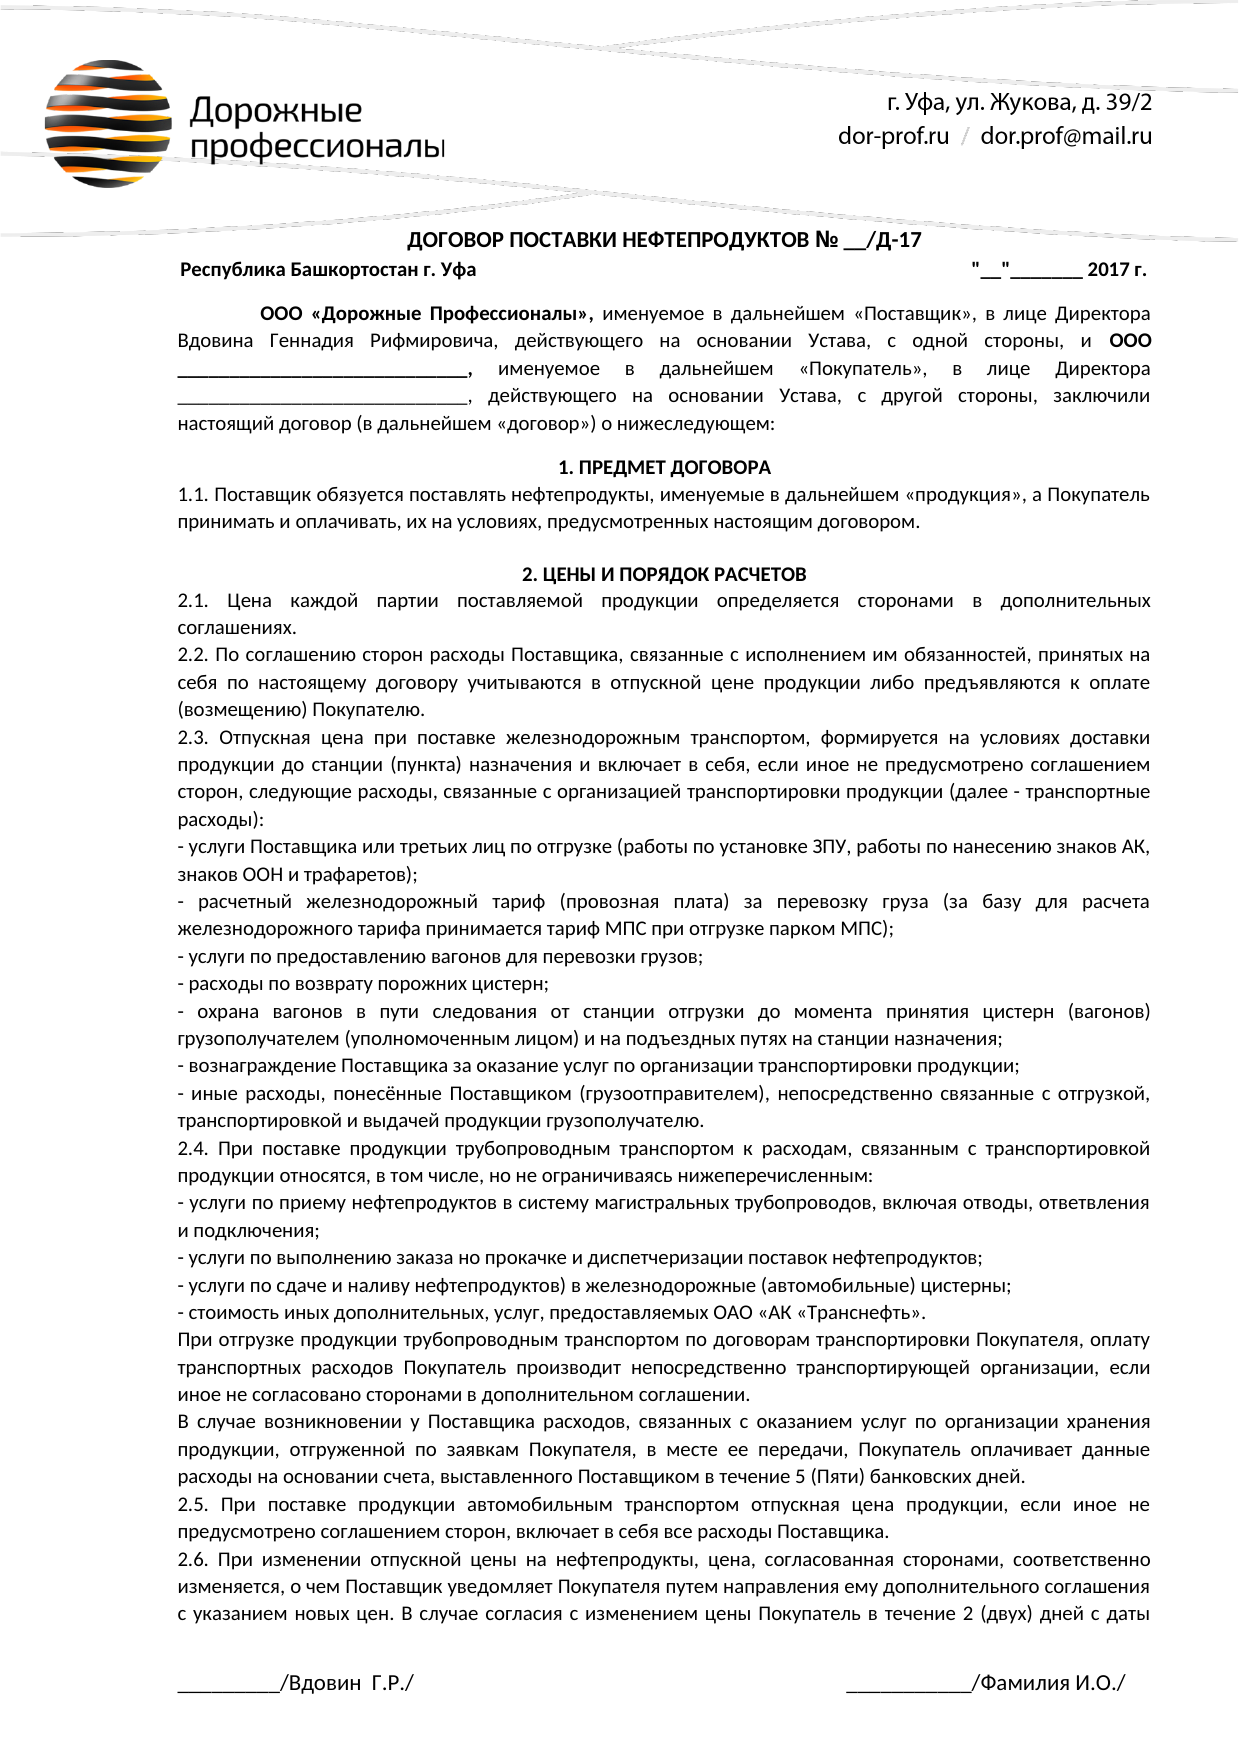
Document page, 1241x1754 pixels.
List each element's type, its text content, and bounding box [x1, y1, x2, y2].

text - услуги по предоставлению вагонов для перевозки грузов; [177, 943, 1152, 968]
text 1. ПРЕДМЕТ ДОГОВОРА [177, 454, 1152, 479]
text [177, 1546, 1152, 1626]
text - расчетный железнодорожный тариф (провозная плата) за перевозку груза (за базу для расчета железнодорожного тарифа принимается тариф МПС при отгрузке парком МПС); [177, 888, 1152, 941]
picture [0, 0, 1239, 242]
text 2.5. При поставке продукции автомобильным транспортом отпускная цена продукции, если иное не предусмотрено соглашением сторон, включает в себя все расходы Поставщика. [177, 1491, 1152, 1544]
text - расходы по возврату порожних цистерн; [177, 970, 1152, 996]
text - иные расходы, понесённые Поставщиком (грузоотправителем), непосредственно связанные с отгрузкой, транспортировкой и выдачей продукции грузополучателю. [177, 1080, 1152, 1133]
text - вознаграждение Поставщика за оказание услуг по организации транспортировки продукции; [177, 1053, 1152, 1078]
text В случае возникновении у Поставщика расходов, связанных с оказанием услуг по организации хранения продукции, отгруженной по заявкам Покупателя, в месте ее передачи, Покупатель оплачивает данные расходы на основании счета, выставленного Поставщиком в течение 5 (Пяти) банковских дней. [177, 1409, 1152, 1489]
text 1.1. Поставщик обязуется поставлять нефтепродукты, именуемые в дальнейшем «продукция», а Покупатель принимать и оплачивать, их на условиях, предусмотренных настоящим договором. [177, 481, 1152, 534]
text 2.4. При поставке продукции трубопроводным транспортом к расходам, связанным с транспортировкой продукции относятся, в том числе, но не ограничиваясь нижеперечисленным: [177, 1135, 1152, 1188]
text - услуги по сдаче и наливу нефтепродуктов) в железнодорожные (автомобильные) цистерны; [177, 1272, 1152, 1297]
text При отгрузке продукции трубопроводным транспортом по договорам транспортировки Покупателя, оплату транспортных расходов Покупатель производит непосредственно транспортирующей организации, если иное не согласовано сторонами в дополнительном соглашении. [177, 1327, 1152, 1407]
text ООО «Дорожные Профессионалы», именуемое в дальнейшем «Поставщик», в лице Директора Вдовина Геннадия Рифмировича, действующего на основании Устава, с одной стороны, и ООО ____________________________, именуемое в дальнейшем «Покупатель», в лице Директора ____________________________, действующего на основании Устава, с другой стороны, заключили настоящий договор (в дальнейшем «договор») о нижеследующем: [177, 300, 1152, 435]
text - стоимость иных дополнительных, услуг, предоставляемых ОАО «АК «Транснефть». [177, 1299, 1152, 1324]
text - услуги по выполнению заказа но прокачке и диспетчеризации поставок нефтепродуктов; [177, 1244, 1152, 1270]
text 2.1. Цена каждой партии поставляемой продукции определяется сторонами в дополнительных соглашениях. [177, 587, 1152, 640]
text - услуги по приему нефтепродуктов в систему магистральных трубопроводов, включая отводы, ответвления и подключения; [177, 1189, 1152, 1242]
text - охрана вагонов в пути следования от станции отгрузки до момента принятия цистерн (вагонов) грузополучателем (уполномоченным лицом) и на подъездных путях на станции назначения; [177, 998, 1152, 1051]
text ДОГОВОР ПОСТАВКИ НЕФТЕПРОДУКТОВ № __/Д-17 Республика Башкортостан г. Уфа "__"_______ 2017 г. [177, 223, 1152, 282]
text - услуги Поставщика или третьих лиц по отгрузке (работы по установке ЗПУ, работы по нанесению знаков АК, знаков ООН и трафаретов); [177, 833, 1152, 886]
text 2.3. Отпускная цена при поставке железнодорожным транспортом, формируется на условиях доставки продукции до станции (пункта) назначения и включает в себя, если иное не предусмотрено соглашением сторон, следующие расходы, связанные с организацией транспортировки продукции (далее - транспортные расходы): [177, 724, 1152, 831]
text 2. ЦЕНЫ И ПОРЯДОК РАСЧЕТОВ [177, 561, 1152, 587]
text 2.2. По соглашению сторон расходы Поставщика, связанные с исполнением им обязанностей, принятых на себя по настоящему договору учитываются в отпускной цене продукции либо предъявляются к оплате (возмещению) Покупателю. [177, 642, 1152, 722]
